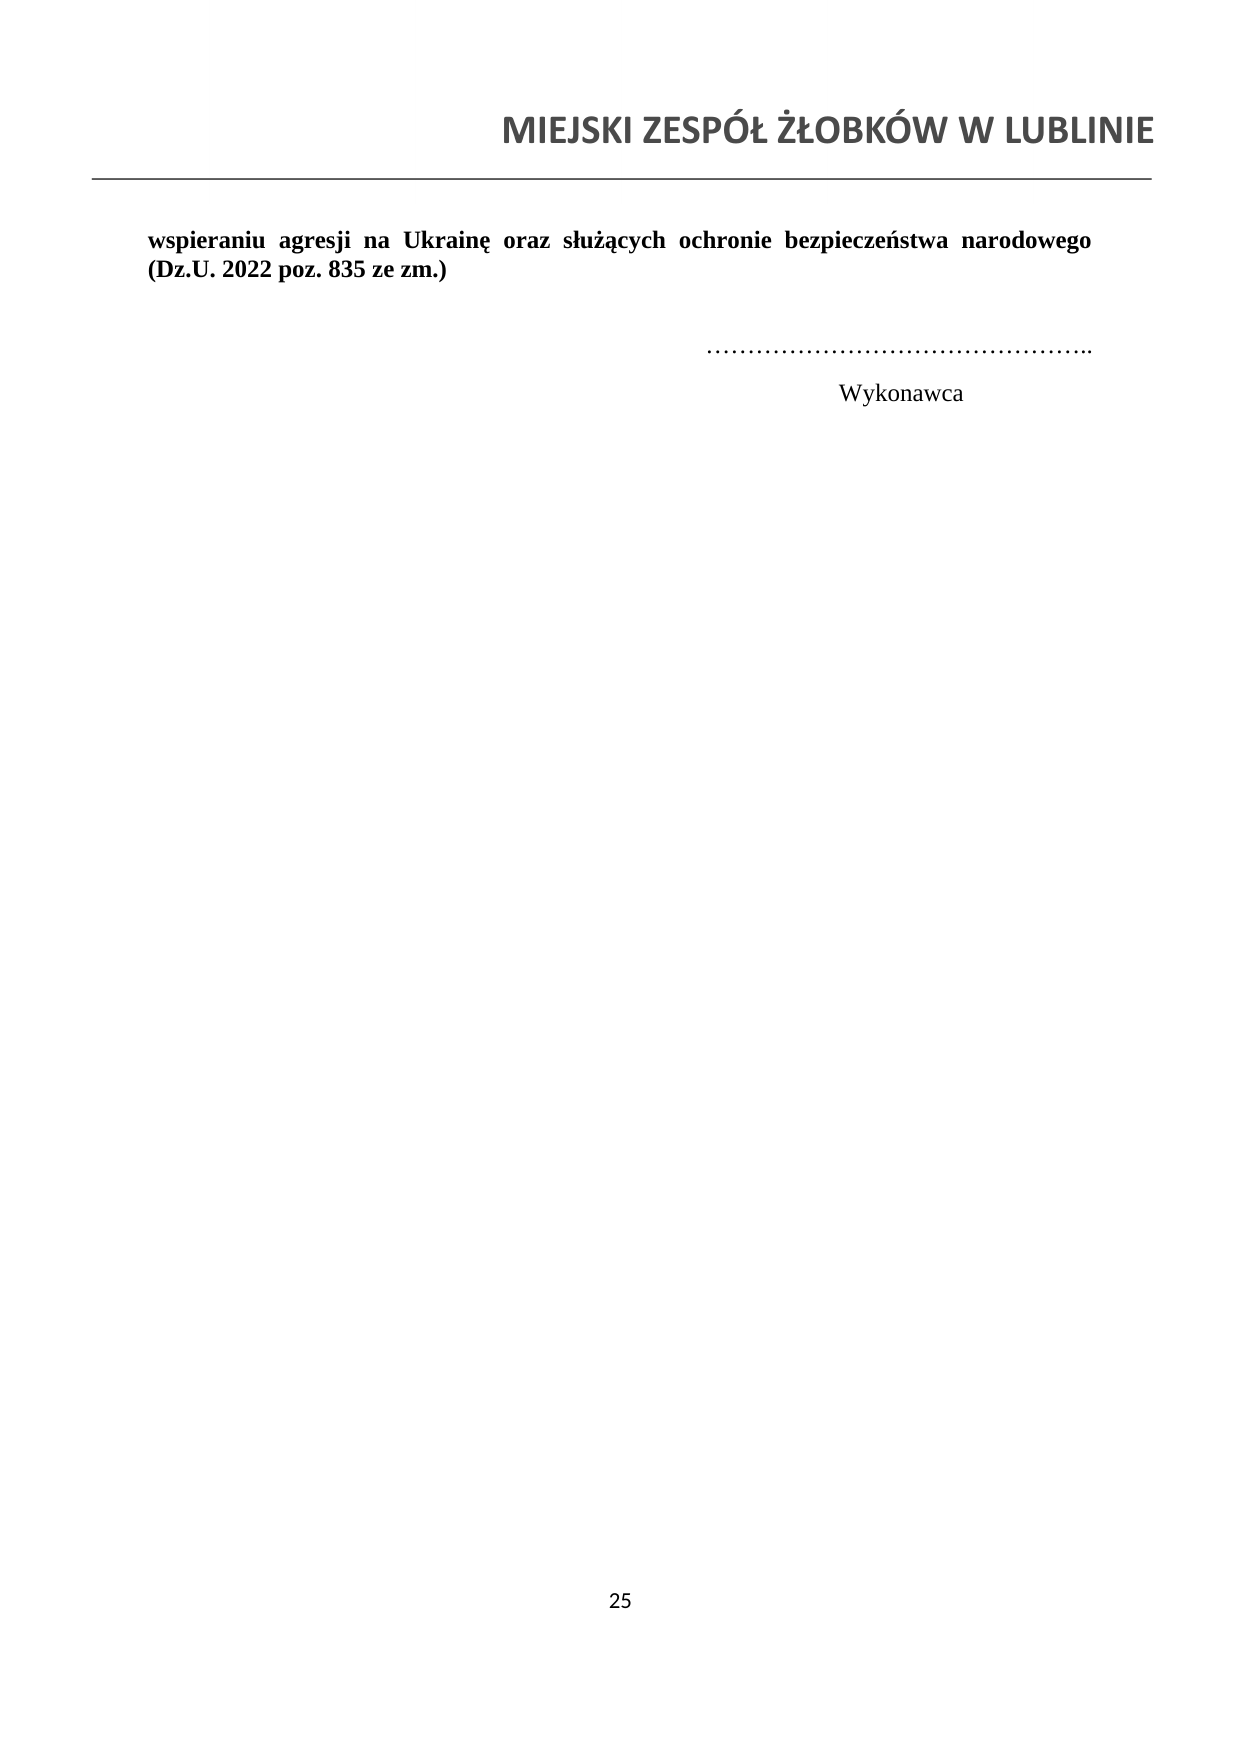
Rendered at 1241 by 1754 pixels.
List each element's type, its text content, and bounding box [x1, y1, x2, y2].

text Wykonawca [185, 378, 1093, 407]
text ……………………………………….. [185, 330, 1093, 359]
picture [3, 0, 1239, 203]
